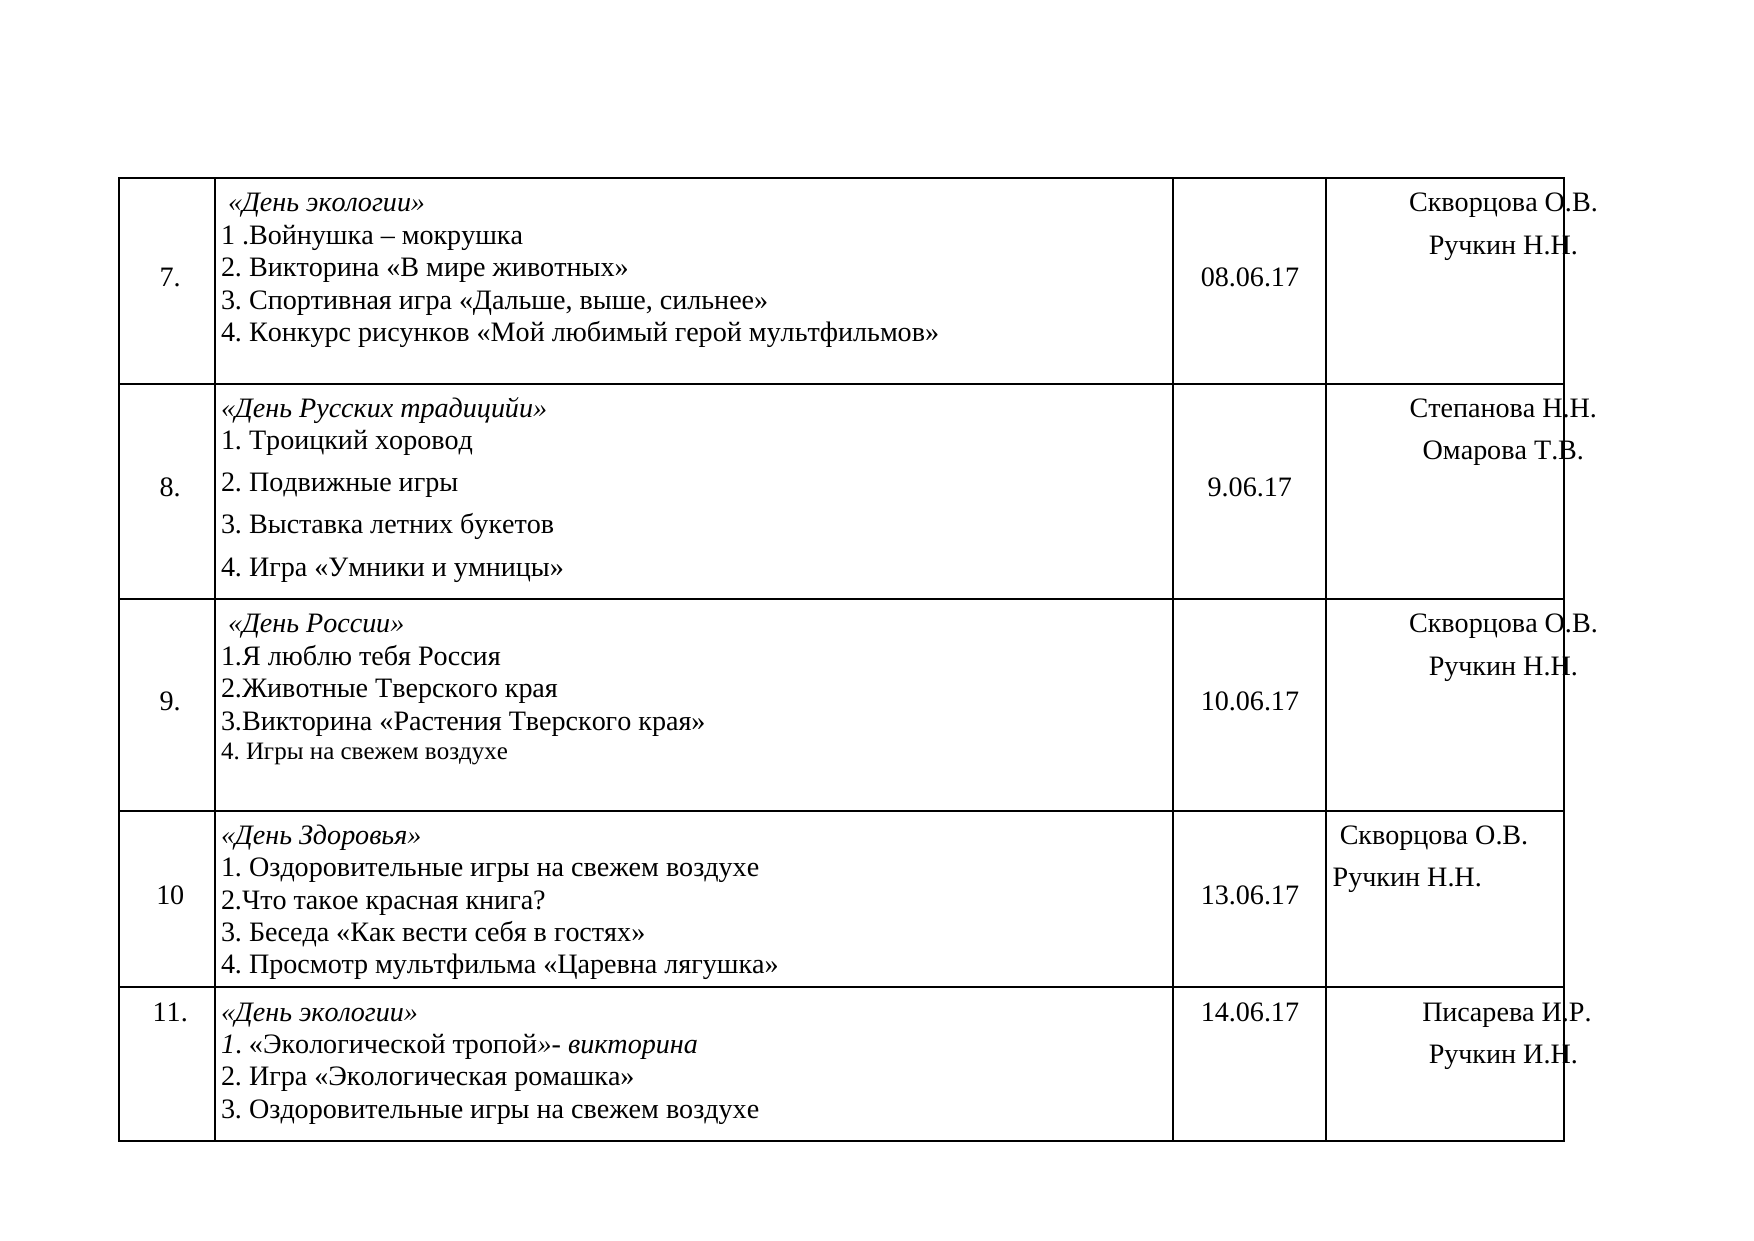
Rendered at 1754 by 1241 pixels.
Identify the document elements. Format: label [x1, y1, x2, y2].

table_header [1327, 988, 1563, 1140]
table_header [120, 812, 214, 986]
table_header [120, 600, 214, 810]
table_header [216, 600, 1172, 810]
table_header [1174, 600, 1325, 810]
table_header [1174, 385, 1325, 598]
table_header [216, 988, 1172, 1140]
table_header [120, 179, 214, 383]
table_header [216, 812, 1172, 986]
table_header [1174, 179, 1325, 383]
table_header [120, 988, 214, 1140]
table_header [216, 179, 1172, 383]
table_header [1327, 179, 1563, 383]
table_header [1327, 600, 1563, 810]
table_header [1327, 385, 1563, 598]
table_header [1174, 812, 1325, 986]
table_header [1174, 988, 1325, 1140]
table_header [120, 385, 214, 598]
table_header [1327, 812, 1563, 986]
table_header [216, 385, 1172, 598]
